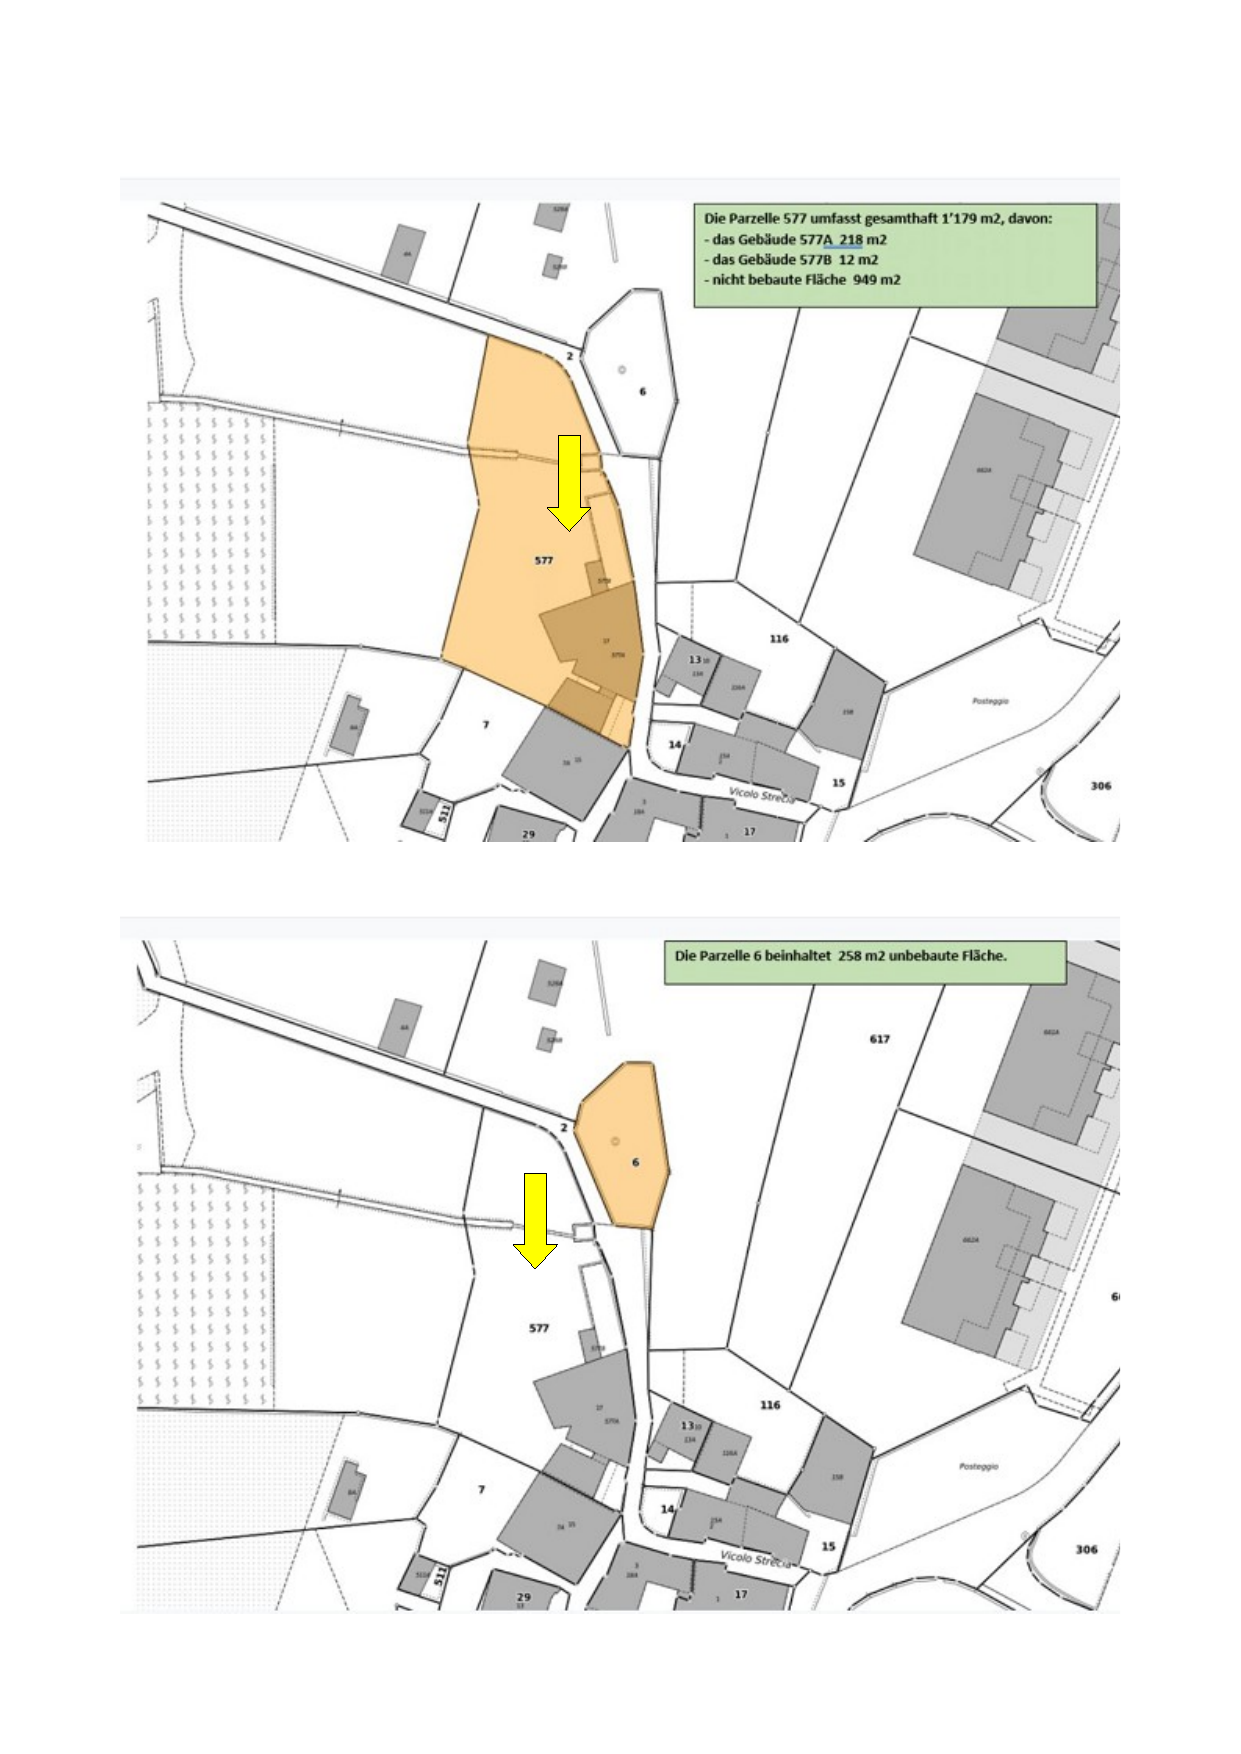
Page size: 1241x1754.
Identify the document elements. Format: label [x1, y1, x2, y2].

picture [120, 149, 1121, 842]
picture [120, 904, 1121, 1614]
